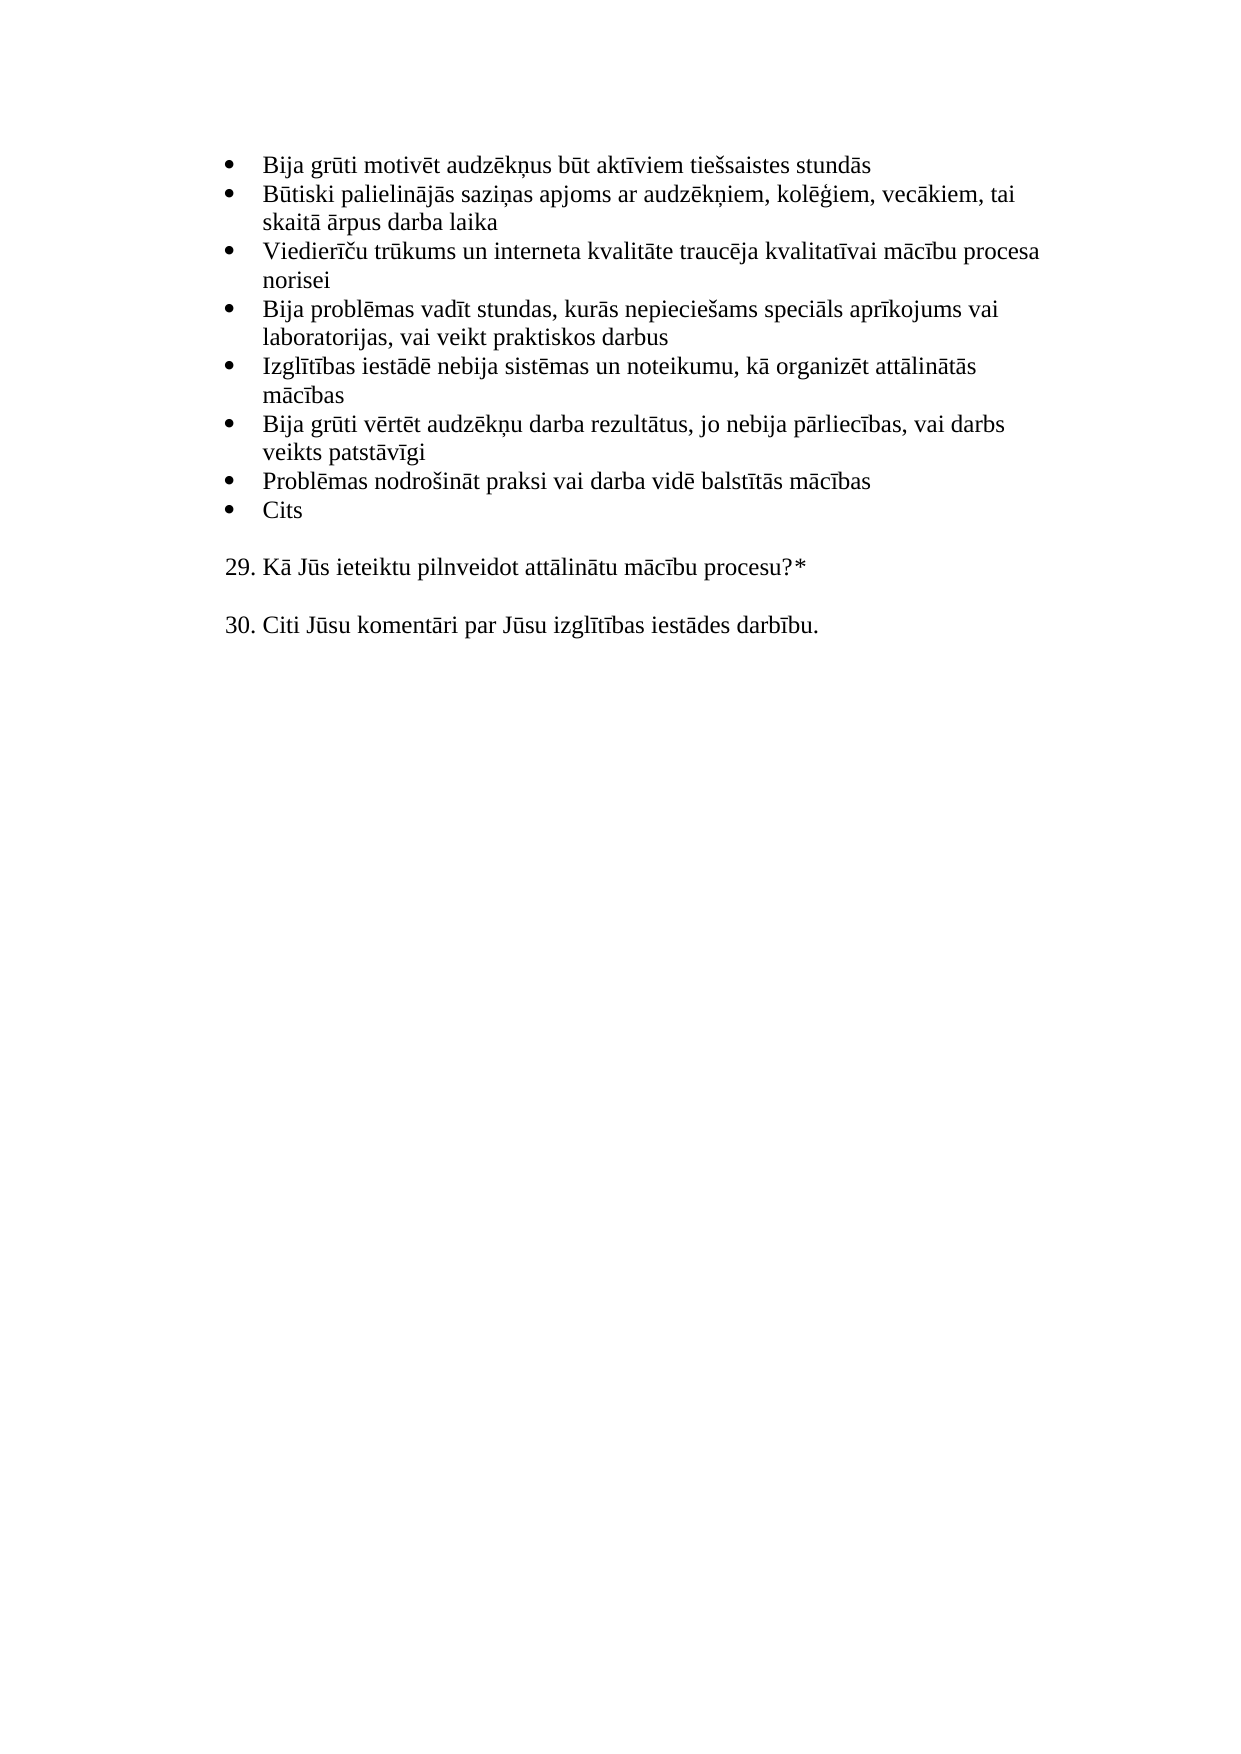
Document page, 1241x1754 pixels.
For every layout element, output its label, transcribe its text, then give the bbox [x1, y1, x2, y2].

list Bija grūti motivēt audzēkņus būt aktīviem tiešsaistes stundās [225, 150, 1053, 179]
list Izglītības iestādē nebija sistēmas un noteikumu, kā organizēt attālinātās mācības [225, 351, 1053, 409]
list Bija problēmas vadīt stundas, kurās nepieciešams speciāls aprīkojums vai laboratorijas, vai veikt praktiskos darbus [225, 294, 1053, 351]
list Būtiski palielinājās saziņas apjoms ar audzēkņiem, kolēģiem, vecākiem, tai skaitā ārpus darba laika [225, 179, 1053, 236]
list Citi Jūsu komentāri par Jūsu izglītības iestādes darbību. [225, 610, 1053, 639]
list Problēmas nodrošināt praksi vai darba vidē balstītās mācības [225, 466, 1053, 495]
list Viedierīču trūkums un interneta kvalitāte traucēja kvalitatīvai mācību procesa norisei [225, 236, 1053, 294]
list Cits [225, 495, 1053, 524]
list Bija grūti vērtēt audzēkņu darba rezultātus, jo nebija pārliecības, vai darbs veikts patstāvīgi [225, 409, 1053, 466]
list Kā Jūs ieteiktu pilnveidot attālinātu mācību procesu?* [225, 552, 1053, 581]
